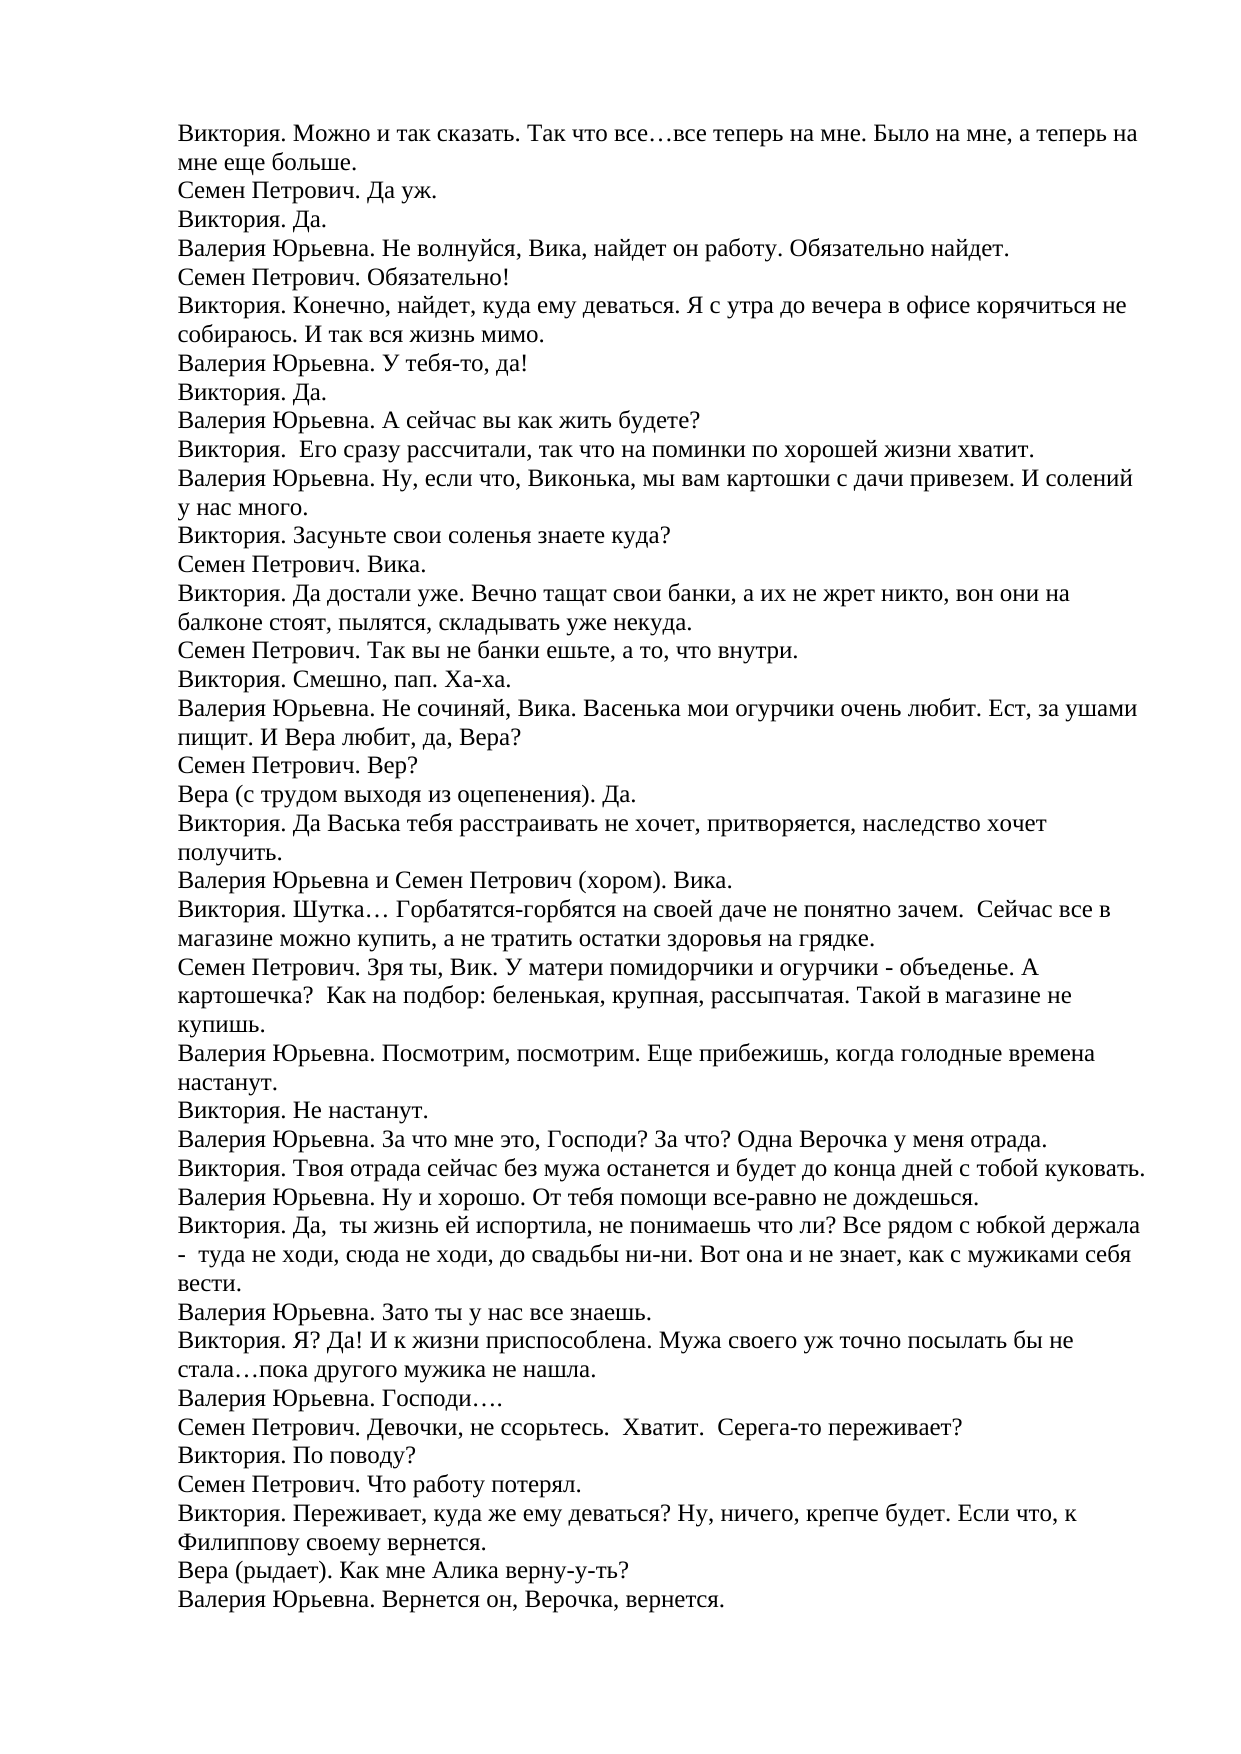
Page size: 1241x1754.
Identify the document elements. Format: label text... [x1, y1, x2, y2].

text Валерия Юрьевна. Ну и хорошо. От тебя помощи все-равно не дождешься. [177, 1182, 1152, 1211]
text Семен Петрович. Так вы не банки ешьте, а то, что внутри. [177, 636, 1152, 664]
text Семен Петрович. Вика. [177, 549, 1152, 578]
text Виктория. Засуньте свои соленья знаете куда? [177, 521, 1152, 549]
text Виктория. Да Васька тебя расстраивать не хочет, притворяется, наследство хочет получить. [177, 808, 1152, 866]
text Валерия Юрьевна. У тебя-то, да! [177, 348, 1152, 377]
text Виктория. Да. [177, 204, 1152, 233]
text Валерия Юрьевна. Посмотрим, посмотрим. Еще прибежишь, когда голодные времена настанут. [177, 1038, 1152, 1096]
text Валерия Юрьевна. Господи…. [177, 1383, 1152, 1412]
text Виктория. Его сразу рассчитали, так что на поминки по хорошей жизни хватит. [177, 434, 1152, 463]
text Вера (рыдает). Как мне Алика верну-у-ть? [177, 1556, 1152, 1584]
text Валерия Юрьевна. А сейчас вы как жить будете? [177, 406, 1152, 434]
text Валерия Юрьевна и Семен Петрович (хором). Вика. [177, 866, 1152, 894]
text Семен Петрович. Вер? [177, 751, 1152, 779]
text Виктория. Шутка… Горбатятся-горбятся на своей даче не понятно зачем. Сейчас все в магазине можно купить, а не тратить остатки здоровья на грядке. [177, 894, 1152, 952]
text Виктория. Да достали уже. Вечно тащат свои банки, а их не жрет никто, вон они на балконе стоят, пылятся, складывать уже некуда. [177, 578, 1152, 636]
text Валерия Юрьевна. За что мне это, Господи? За что? Одна Верочка у меня отрада. [177, 1124, 1152, 1153]
text Виктория. Да, ты жизнь ей испортила, не понимаешь что ли? Все рядом с юбкой держала - туда не ходи, сюда не ходи, до свадьбы ни-ни. Вот она и не знает, как с мужиками себя вести. [177, 1211, 1152, 1297]
text Виктория. Конечно, найдет, куда ему деваться. Я с утра до вечера в офисе корячиться не собираюсь. И так вся жизнь мимо. [177, 291, 1152, 348]
text Семен Петрович. Обязательно! [177, 262, 1152, 291]
text Виктория. Я? Да! И к жизни приспособлена. Мужа своего уж точно посылать бы не стала…пока другого мужика не нашла. [177, 1326, 1152, 1383]
text Виктория. Смешно, пап. Ха-ха. [177, 664, 1152, 693]
text Виктория. Не настанут. [177, 1096, 1152, 1124]
text Семен Петрович. Что работу потерял. [177, 1469, 1152, 1498]
text Семен Петрович. Зря ты, Вик. У матери помидорчики и огурчики - объеденье. А картошечка? Как на подбор: беленькая, крупная, рассыпчатая. Такой в магазине не купишь. [177, 952, 1152, 1038]
text Валерия Юрьевна. Ну, если что, Виконька, мы вам картошки с дачи привезем. И солений у нас много. [177, 463, 1152, 521]
text Виктория. Твоя отрада сейчас без мужа останется и будет до конца дней с тобой куковать. [177, 1153, 1152, 1182]
text Виктория. Можно и так сказать. Так что все…все теперь на мне. Было на мне, а теперь на мне еще больше. [177, 118, 1152, 176]
text Виктория. Да. [177, 377, 1152, 406]
text Валерия Юрьевна. Зато ты у нас все знаешь. [177, 1297, 1152, 1326]
text Валерия Юрьевна. Вернется он, Верочка, вернется. [177, 1584, 1152, 1613]
text Семен Петрович. Да уж. [177, 176, 1152, 204]
text Семен Петрович. Девочки, не ссорьтесь. Хватит. Серега-то переживает? [177, 1412, 1152, 1441]
text Валерия Юрьевна. Не сочиняй, Вика. Васенька мои огурчики очень любит. Ест, за ушами пищит. И Вера любит, да, Вера? [177, 693, 1152, 751]
text Виктория. Переживает, куда же ему деваться? Ну, ничего, крепче будет. Если что, к Филиппову своему вернется. [177, 1498, 1152, 1556]
text Виктория. По поводу? [177, 1441, 1152, 1469]
text Вера (с трудом выходя из оцепенения). Да. [177, 779, 1152, 808]
text Валерия Юрьевна. Не волнуйся, Вика, найдет он работу. Обязательно найдет. [177, 233, 1152, 262]
